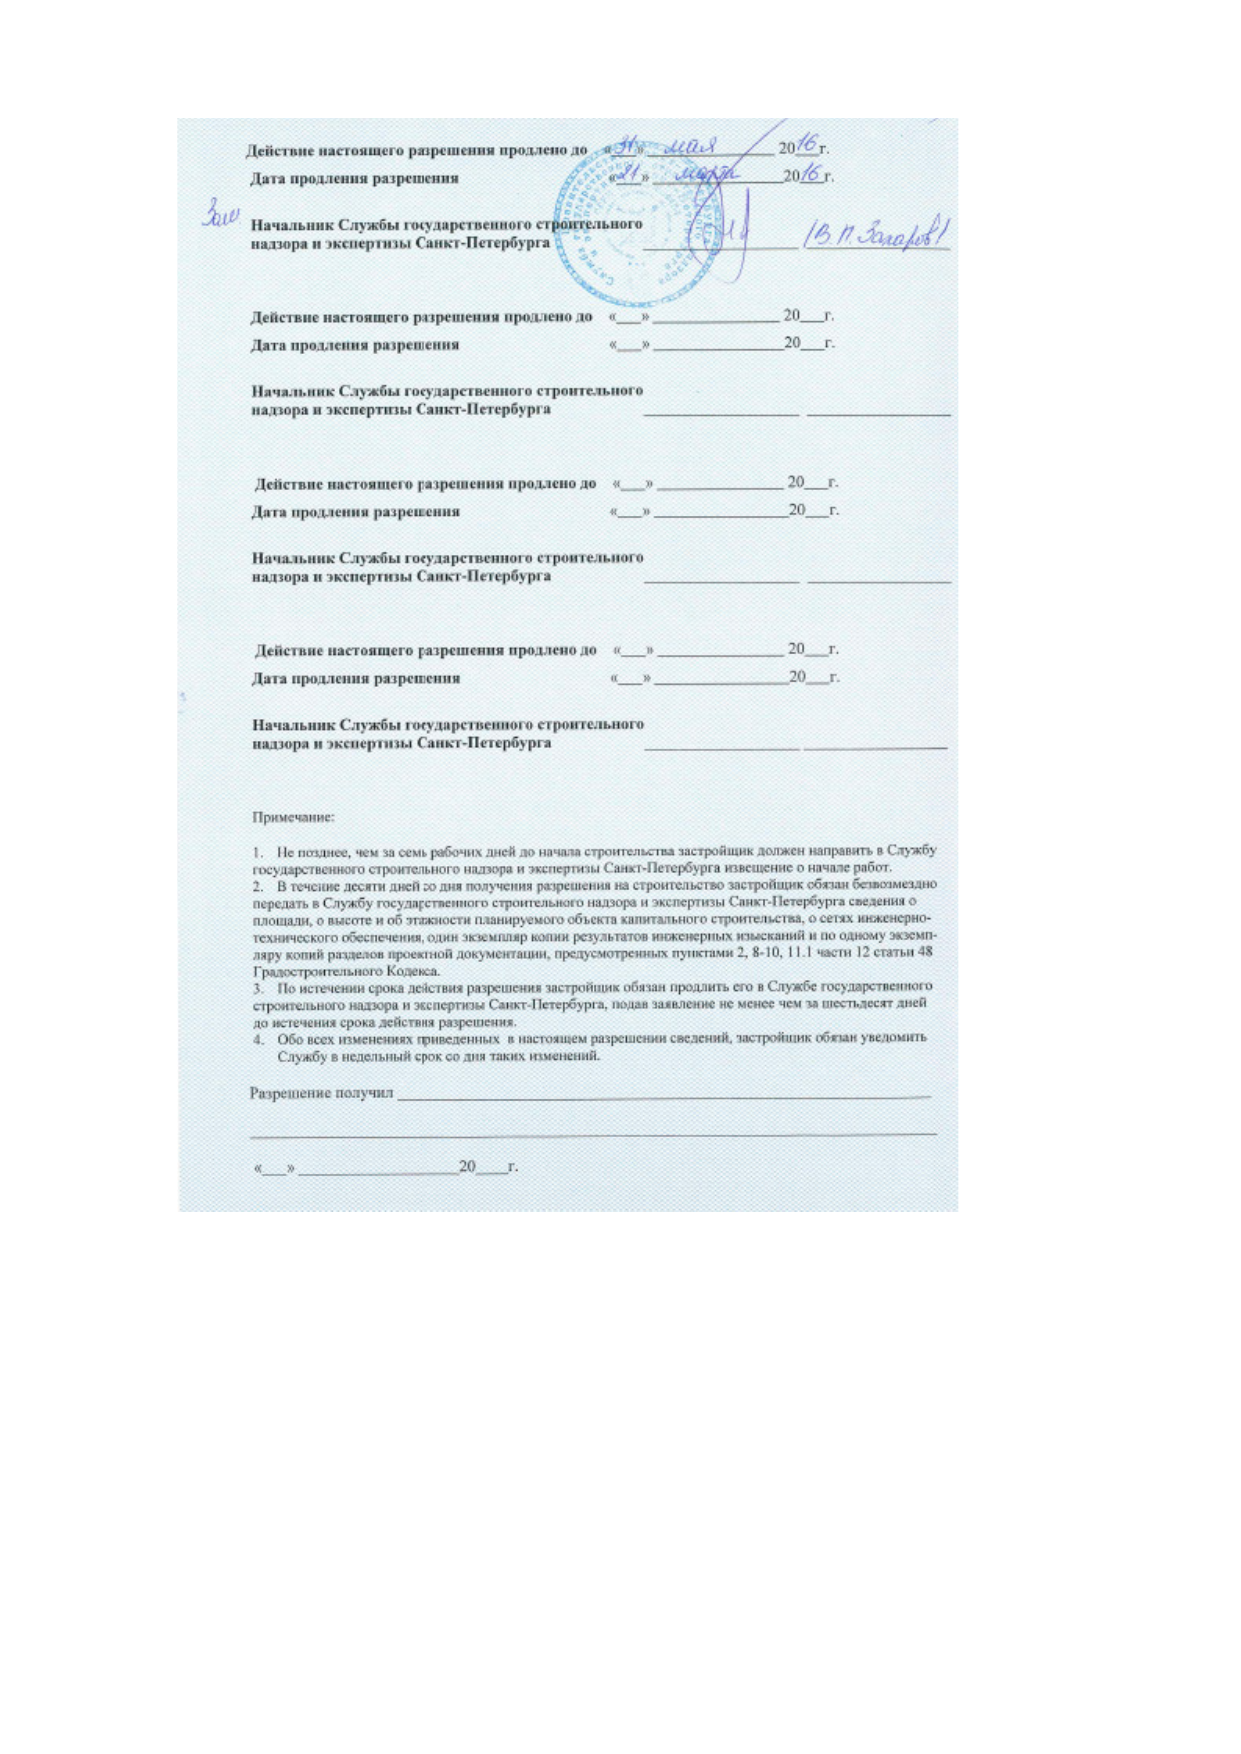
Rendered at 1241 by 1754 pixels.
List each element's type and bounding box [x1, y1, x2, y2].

picture [177, 118, 959, 1212]
